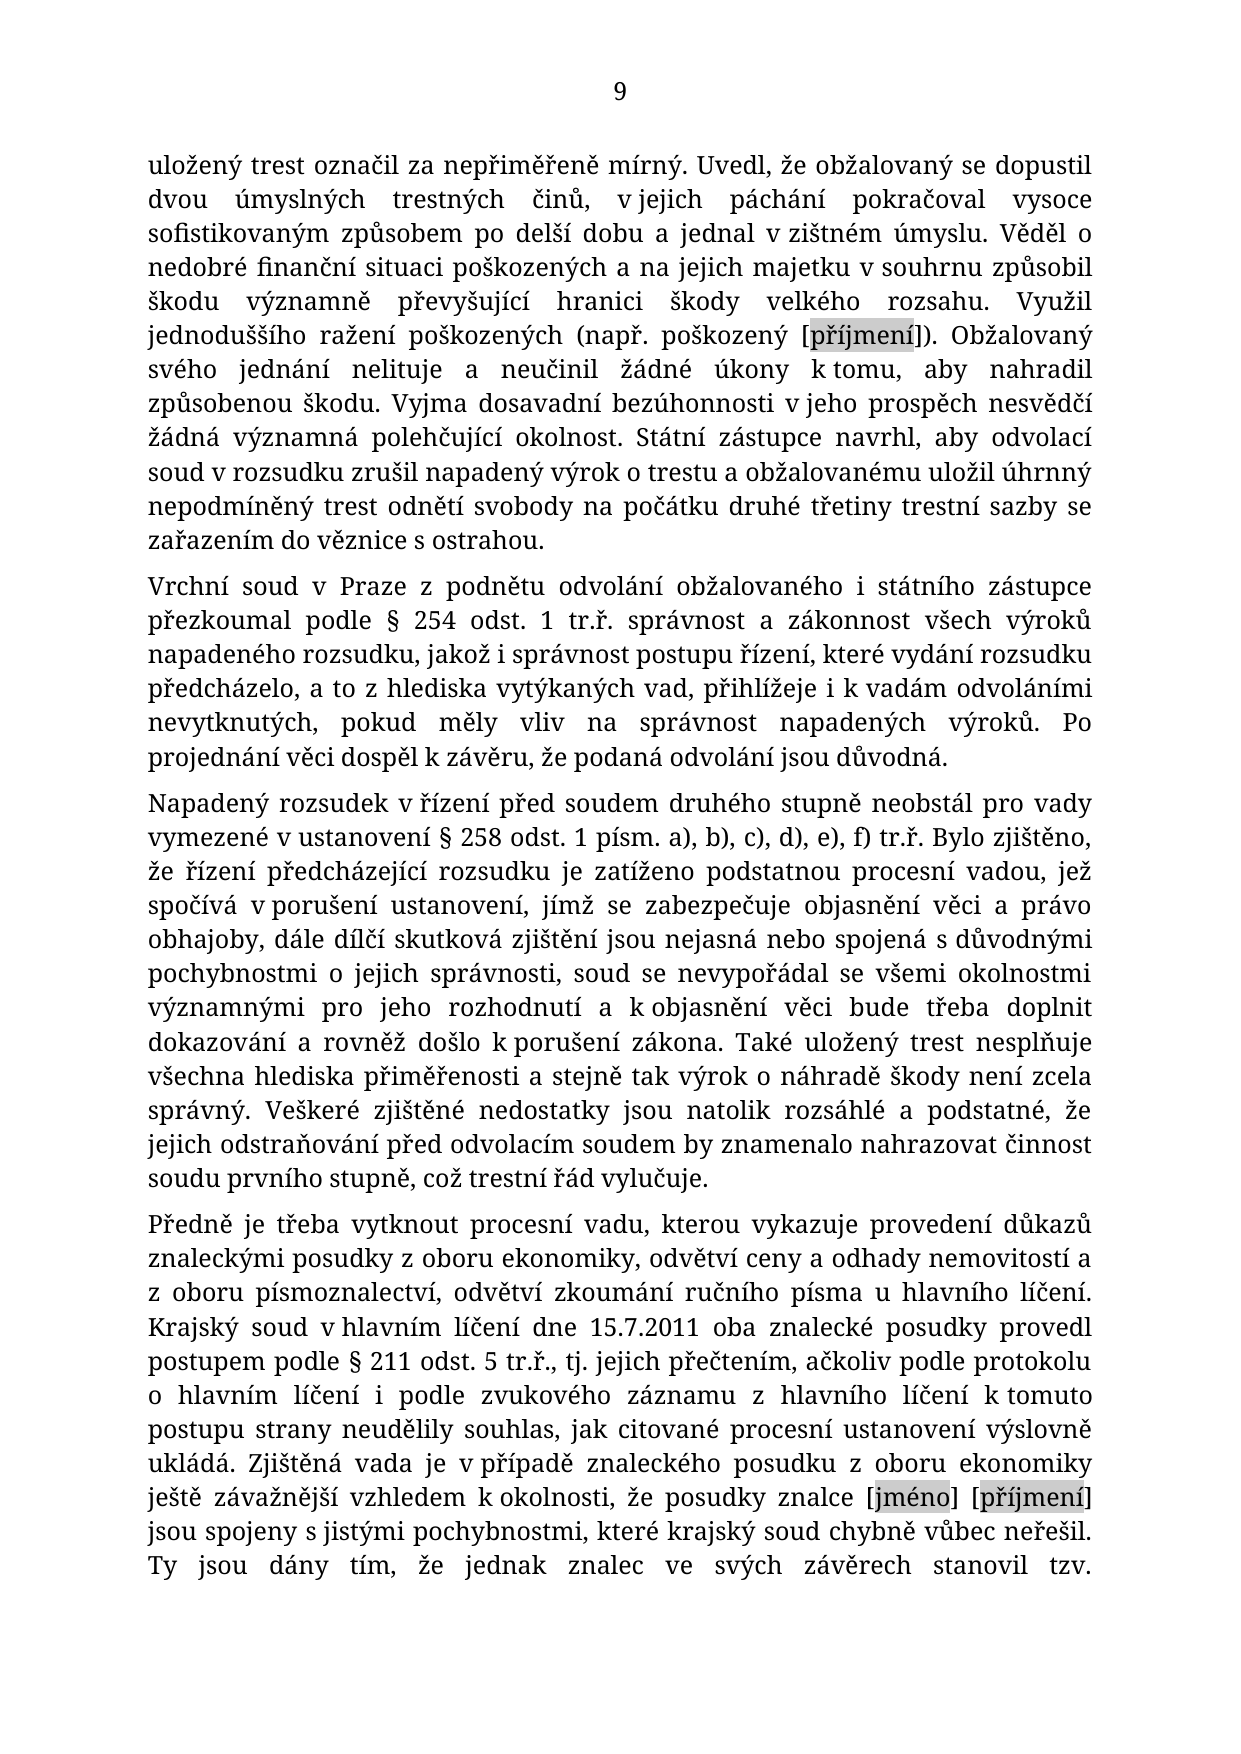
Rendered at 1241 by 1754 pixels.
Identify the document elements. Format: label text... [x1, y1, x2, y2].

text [148, 1207, 1093, 1582]
text Vrchní soud v Praze z podnětu odvolání obžalovaného i státního zástupce přezkoumal podle § 254 odst. 1 tr.ř. správnost a zákonnost všech výroků napadeného rozsudku, jakož i správnost postupu řízení, které vydání rozsudku předcházelo, a to z hlediska vytýkaných vad, přihlížeje i k vadám odvoláními nevytknutých, pokud měly vliv na správnost napadených výroků. Po projednání věci dospěl k závěru, že podaná odvolání jsou důvodná. [148, 569, 1093, 773]
text Napadený rozsudek v řízení před soudem druhého stupně neobstál pro vady vymezené v ustanovení § 258 odst. 1 písm. a), b), c), d), e), f) tr.ř. Bylo zjištěno, že řízení předcházející rozsudku je zatíženo podstatnou procesní vadou, jež spočívá v porušení ustanovení, jímž se zabezpečuje objasnění věci a právo obhajoby, dále dílčí skutková zjištění jsou nejasná nebo spojená s důvodnými pochybnostmi o jejich správnosti, soud se nevypořádal se všemi okolnostmi významnými pro jeho rozhodnutí a k objasnění věci bude třeba doplnit dokazování a rovněž došlo k porušení zákona. Také uložený trest nesplňuje všechna hlediska přiměřenosti a stejně tak výrok o náhradě škody není zcela správný. Veškeré zjištěné nedostatky jsou natolik rozsáhlé a podstatné, že jejich odstraňování před odvolacím soudem by znamenalo nahrazovat činnost soudu prvního stupně, což trestní řád vylučuje. [148, 786, 1093, 1194]
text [148, 148, 1093, 556]
